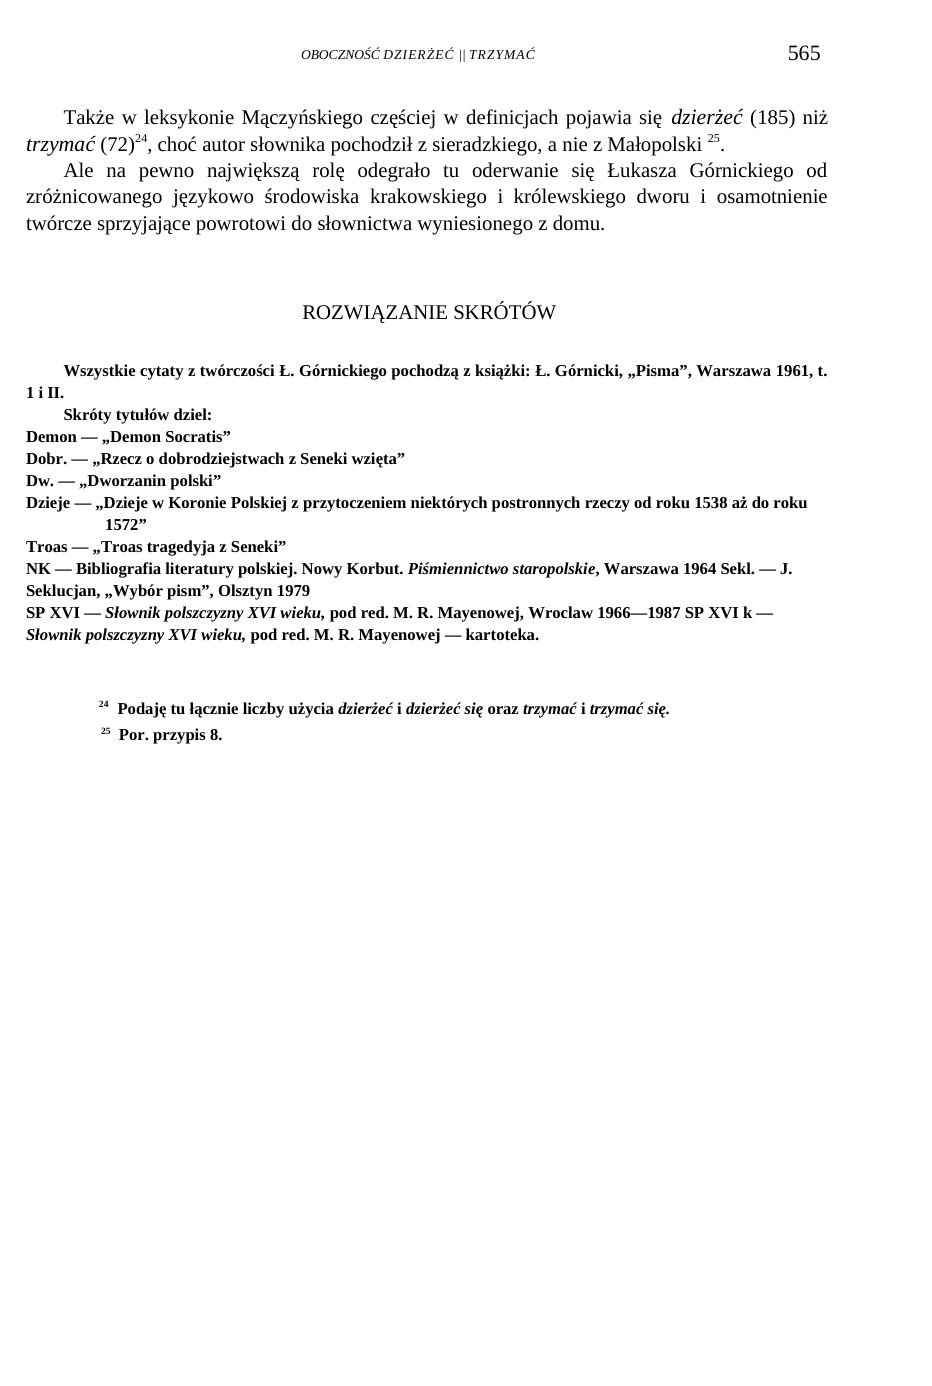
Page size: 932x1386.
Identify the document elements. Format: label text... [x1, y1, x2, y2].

text SP XVI — Słownik polszczyzny XVI wieku, pod red. M. R. Mayenowej, Wroclaw 1966—1987 SP XVI k — Słownik polszczyzny XVI wieku, pod red. M. R. Mayenowej — kartoteka. [26, 601, 828, 644]
text Wszystkie cytaty z twórczości Ł. Górnickiego pochodzą z książki: Ł. Górnicki, „Pisma”, Warszawa 1961, t. 1 i II. [26, 359, 828, 403]
text ROZWIĄZANIE SKRÓTÓW [30, 302, 828, 323]
text 24 Podaję tu łącznie liczby użycia dzierżeć i dzierżeć się oraz trzymać i trzymać się. [99, 701, 698, 718]
text Dzieje — „Dzieje w Koronie Polskiej z przytoczeniem niektórych postronnych rzeczy od roku 1538 aż do roku 1572” [26, 491, 828, 535]
text Dobr. — „Rzecz o dobrodziejstwach z Seneki wzięta” [26, 447, 828, 469]
text Także w leksykonie Mączyńskiego częściej w definicjach pojawia się dzierżeć (185) niż trzymać (72)24, choć autor słownika pochodził z sieradzkiego, a nie z Małopolski 25. [26, 103, 828, 156]
text NK — Bibliografia literatury polskiej. Nowy Korbut. Piśmiennictwo staropolskie, Warszawa 1964 Sekl. — J. Seklucjan, „Wybór pism”, Olsztyn 1979 [26, 557, 828, 601]
text Dw. — „Dworzanin polski” [26, 469, 828, 491]
text Troas — „Troas tragedyja z Seneki” [26, 535, 828, 557]
text Ale na pewno największą rolę odegrało tu oderwanie się Łukasza Górnickiego od zróżnicowanego językowo środowiska krakowskiego i królewskiego dworu i osamotnienie twórcze sprzyjające powrotowi do słownictwa wyniesionego z domu. [26, 156, 828, 236]
text 565 [788, 43, 821, 65]
text Skróty tytułów dziel: [26, 403, 828, 425]
text 25 Por. przypis 8. [101, 727, 698, 744]
text OBOCZNOŚĆ DZIERŻEĆ || TRZYMAĆ [301, 48, 535, 62]
text Demon — „Demon Socratis” [26, 425, 828, 447]
